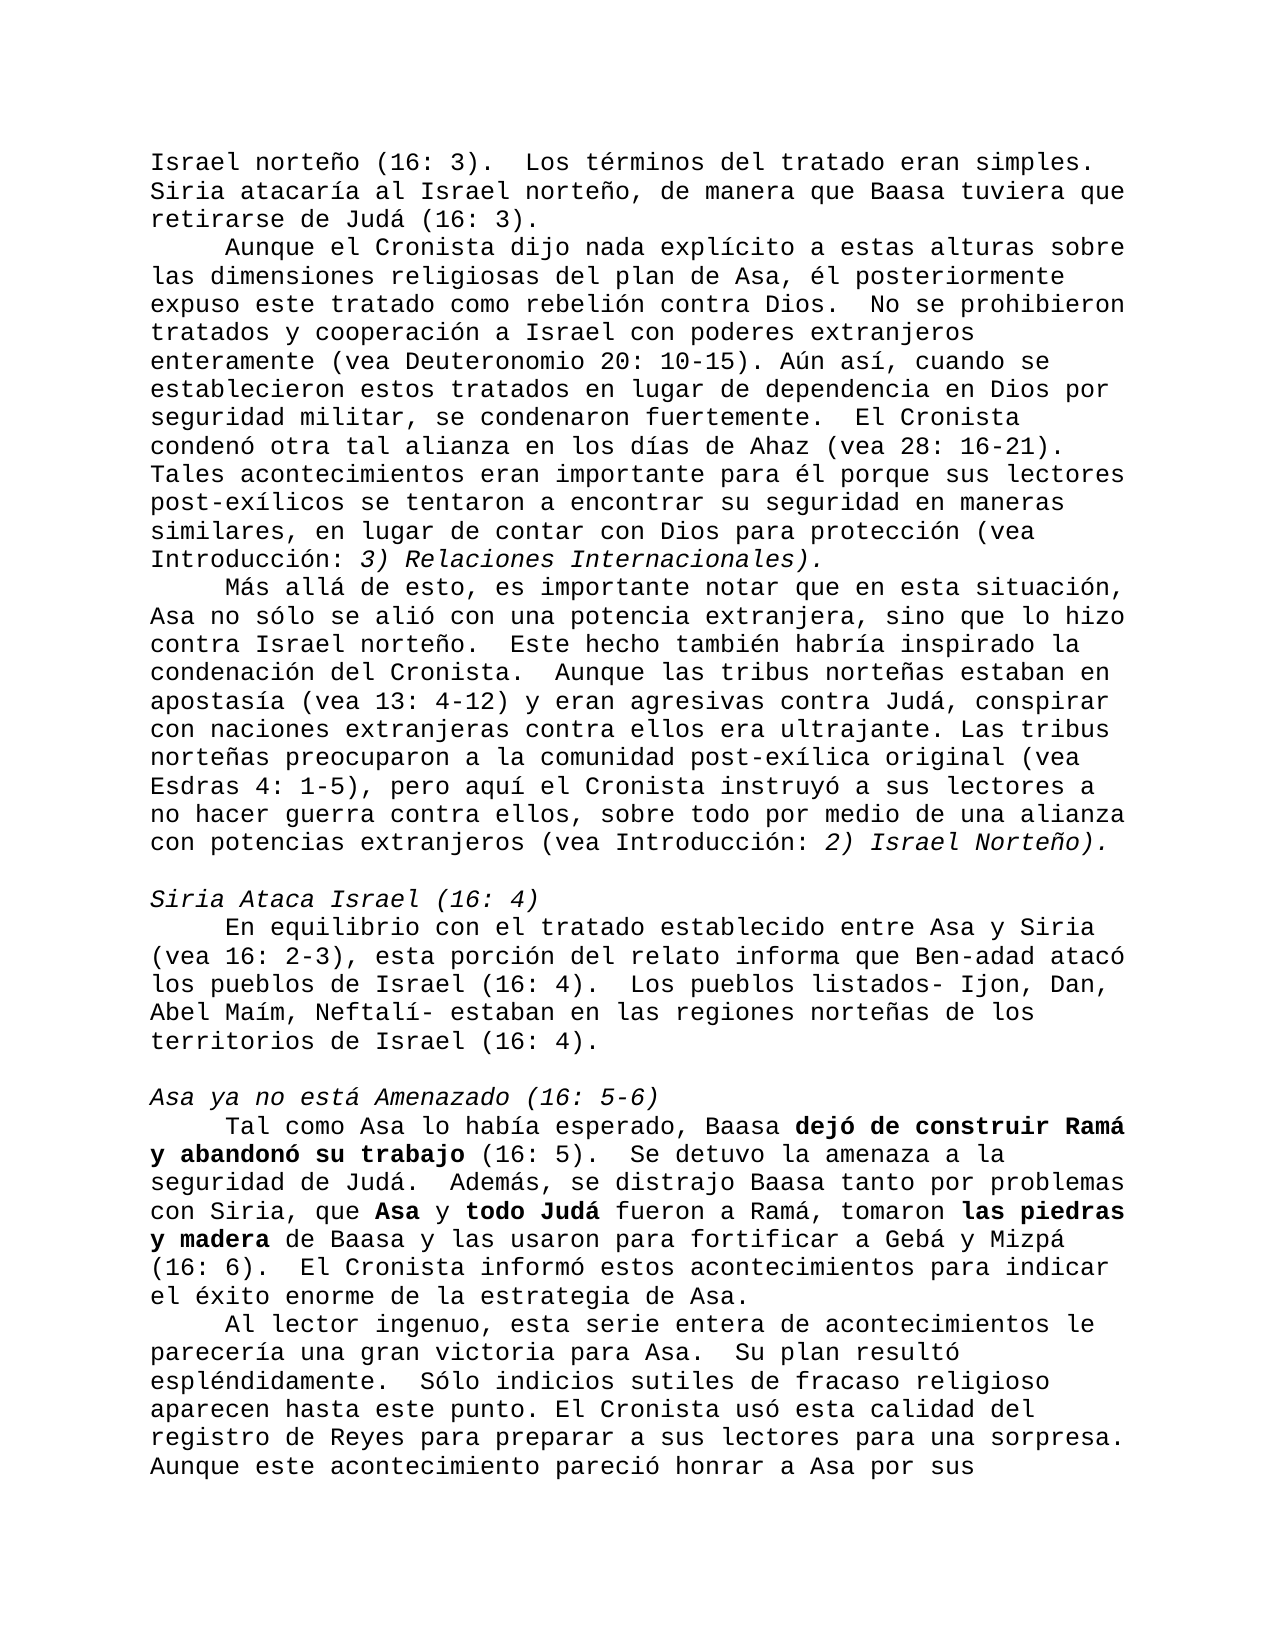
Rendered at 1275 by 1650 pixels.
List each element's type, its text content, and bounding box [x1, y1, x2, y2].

text Siria Ataca Israel (16: 4) [150, 887, 1125, 915]
text Tal como Asa lo había esperado, Baasa dejó de construir Ramá y abandonó su trabajo (16: 5). Se detuvo la amenaza a la seguridad de Judá. Además, se distrajo Baasa tanto por problemas con Siria, que Asa y todo Judá fueron a Ramá, tomaron las piedras y madera de Baasa y las usaron para fortificar a Gebá y Mizpá (16: 6). El Cronista informó estos acontecimientos para indicar el éxito enorme de la estrategia de Asa. [150, 1113, 1125, 1312]
text Aunque el Cronista dijo nada explícito a estas alturas sobre las dimensiones religiosas del plan de Asa, él posteriormente expuso este tratado como rebelión contra Dios. No se prohibieron tratados y cooperación a Israel con poderes extranjeros enteramente (vea Deuteronomio 20: 10-15). Aún así, cuando se establecieron estos tratados en lugar de dependencia en Dios por seguridad militar, se condenaron fuertemente. El Cronista condenó otra tal alianza en los días de Ahaz (vea 28: 16-21). Tales acontecimientos eran importante para él porque sus lectores post-exílicos se tentaron a encontrar su seguridad en maneras similares, en lugar de contar con Dios para protección (vea Introducción: 3) Relaciones Internacionales). [150, 235, 1125, 575]
text Asa ya no está Amenazado (16: 5-6) [150, 1085, 1125, 1113]
text En equilibrio con el tratado establecido entre Asa y Siria (vea 16: 2-3), esta porción del relato informa que Ben-adad atacó los pueblos de Israel (16: 4). Los pueblos listados- Ijon, Dan, Abel Maím, Neftalí- estaban en las regiones norteñas de los territorios de Israel (16: 4). [150, 915, 1125, 1057]
text Más allá de esto, es importante notar que en esta situación, Asa no sólo se alió con una potencia extranjera, sino que lo hizo contra Israel norteño. Este hecho también habría inspirado la condenación del Cronista. Aunque las tribus norteñas estaban en apostasía (vea 13: 4-12) y eran agresivas contra Judá, conspirar con naciones extranjeras contra ellos era ultrajante. Las tribus norteñas preocuparon a la comunidad post-exílica original (vea Esdras 4: 1-5), pero aquí el Cronista instruyó a sus lectores a no hacer guerra contra ellos, sobre todo por medio de una alianza con potencias extranjeros (vea Introducción: 2) Israel Norteño). [150, 575, 1125, 858]
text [150, 1312, 1125, 1482]
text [150, 150, 1125, 235]
